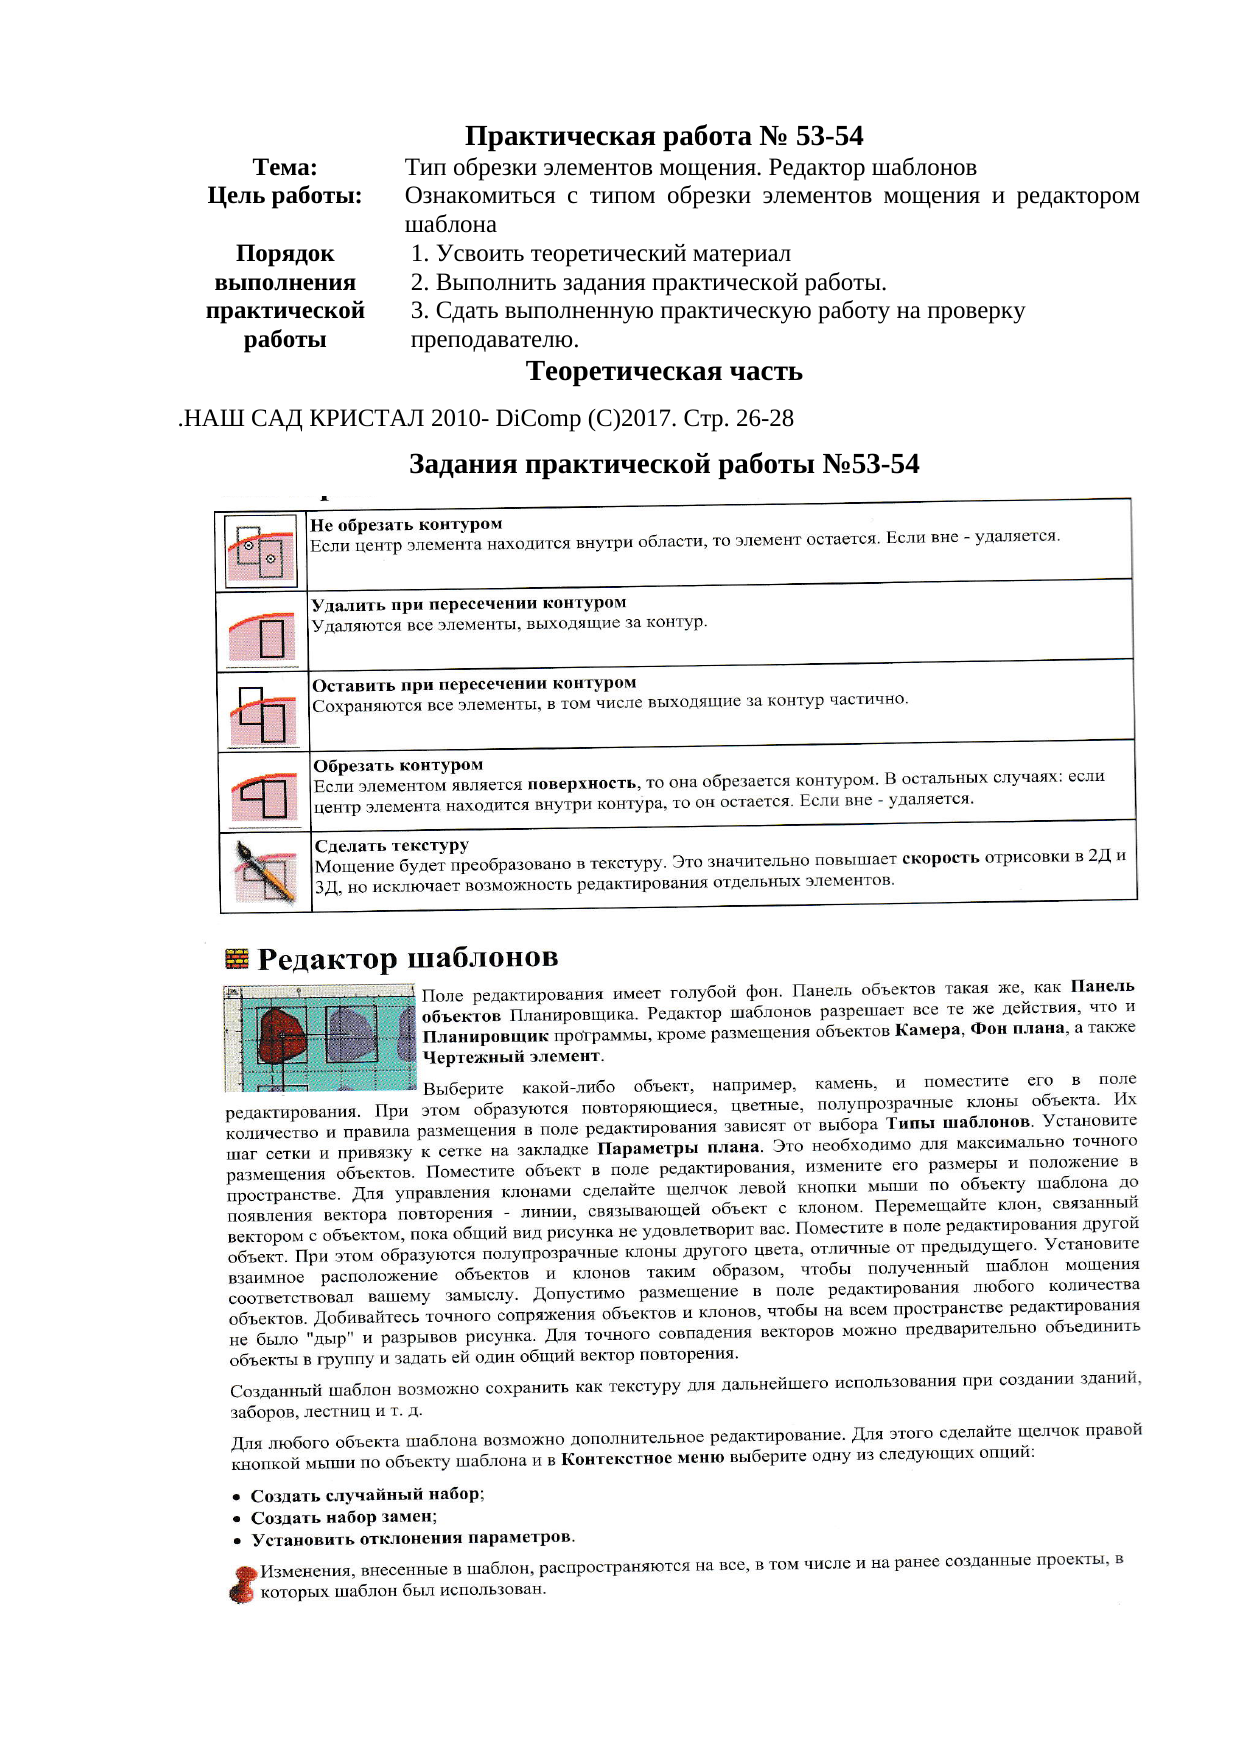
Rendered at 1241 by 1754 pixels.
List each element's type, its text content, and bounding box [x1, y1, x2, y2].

table_header Тема: [177, 152, 393, 181]
text Теоретическая часть [177, 353, 1152, 387]
table_cell 1. Усвоить теоретический материал 2. Выполнить задания практической работы. 3. Сдать выполненную практическую работу на проверку преподавателю. [393, 238, 1152, 353]
table_cell Порядок выполнения практической работы [177, 238, 393, 353]
text Задания практической работы №53-54 [177, 446, 1152, 480]
text .НАШ САД КРИСТАЛ 2010- DiComp (C)2017. Стр. 26-28 [177, 403, 1152, 432]
table_cell Ознакомиться с типом обрезки элементов мощения и редактором шаблона [393, 181, 1152, 238]
text Практическая работа № 53-54 [177, 118, 1152, 152]
table_header Тип обрезки элементов мощения. Редактор шаблонов [393, 152, 1152, 181]
table_cell Цель работы: [177, 181, 393, 238]
